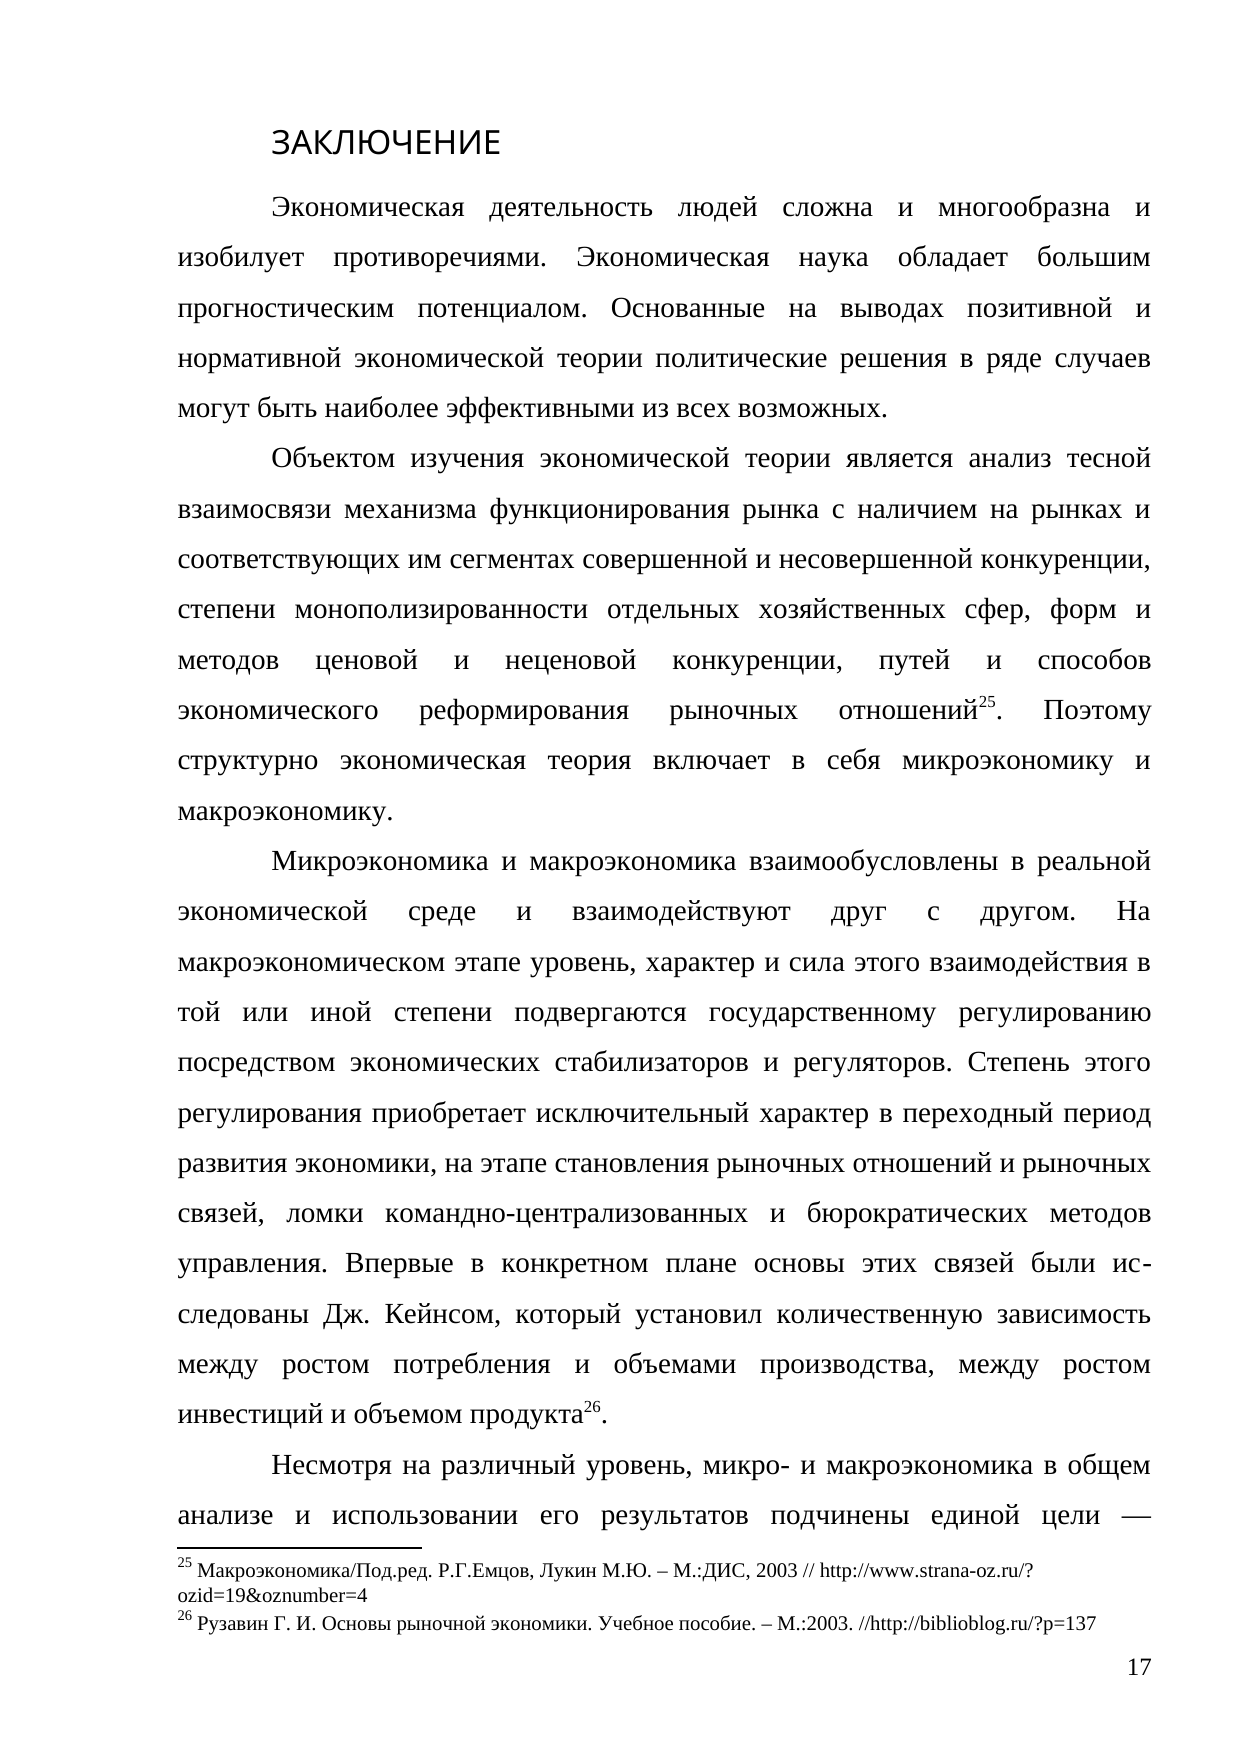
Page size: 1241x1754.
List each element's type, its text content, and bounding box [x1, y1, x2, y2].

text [177, 1447, 1152, 1531]
text Экономическая деятельность людей сложна и многообразна и изобилует противоречиями. Экономическая наука обладает большим прогностическим потенциалом. Основанные на выводах позитивной и нормативной экономической теории политические решения в ряде случаев могут быть наиболее эффективными из всех возможных. [177, 189, 1152, 424]
subtitle ЗАКЛЮЧЕНИЕ [177, 119, 1152, 164]
text Микроэкономика и макроэкономика взаимообусловлены в реальной экономической среде и взаимодействуют друг с другом. На макроэкономическом этапе уровень, характер и сила этого взаимодействия в той или иной степени подвергаются государственному регулированию посредством экономических стабилизаторов и регуляторов. Степень этого регулирования приобретает исключительный характер в переходный период развития экономики, на этапе становления рыночных отношений и рыночных связей, ломки командно-централизованных и бюрократических методов управления. Впервые в конкретном плане основы этих связей были исследованы Дж. Кейнсом, который установил количественную зависимость между ростом потребления и объемами производства, между ростом инвестиций и объемом продукта. [177, 843, 1152, 1430]
text Объектом изучения экономической теории является анализ тесной взаимосвязи механизма функционирования рынка с наличием на рынках и соответствующих им сегментах совершенной и несовершенной конкуренции, степени монополизированности отдельных хозяйственных сфер, форм и методов ценовой и неценовой конкуренции, путей и способов экономического реформирования рыночных отношений. Поэтому структурно экономическая теория включает в себя микроэкономику и макроэкономику. [177, 441, 1152, 826]
